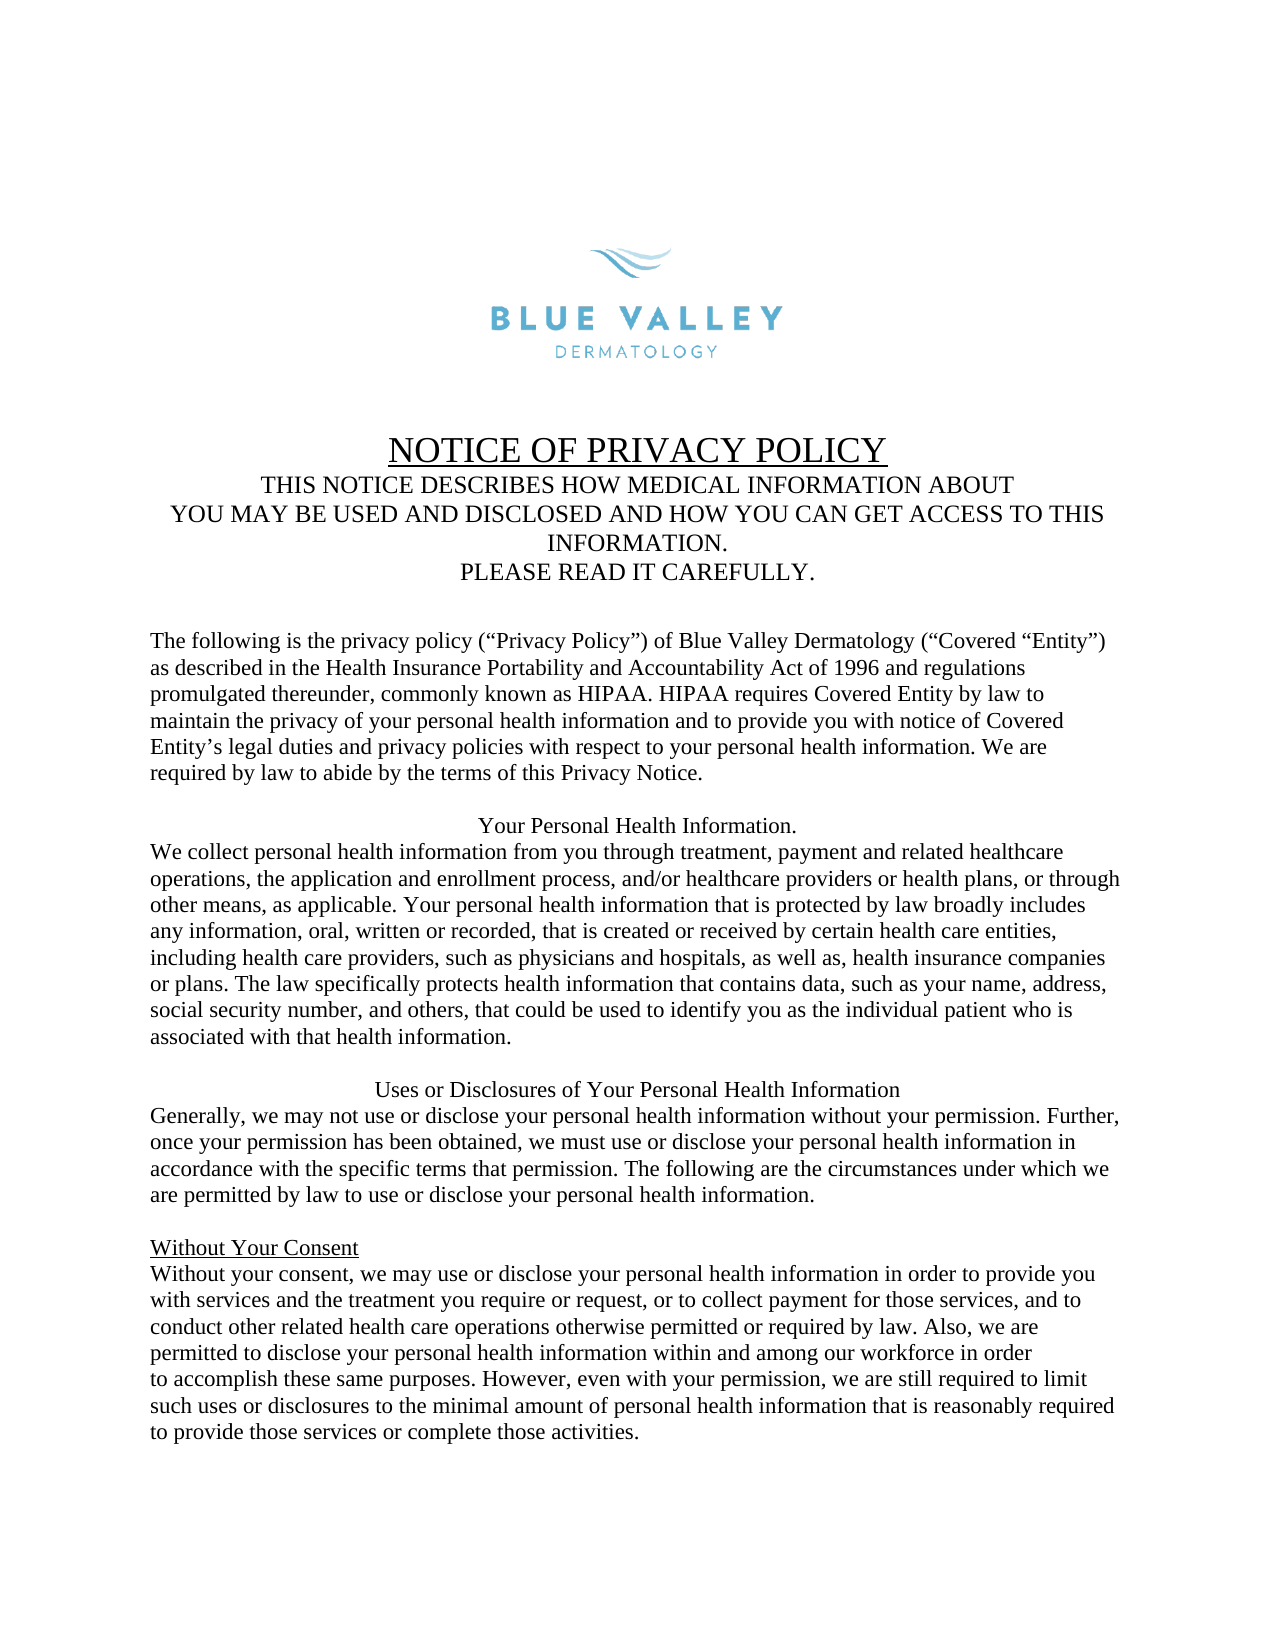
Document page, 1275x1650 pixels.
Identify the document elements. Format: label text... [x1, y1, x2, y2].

text Your Personal Health Information. [150, 812, 1125, 838]
text Without your consent, we may use or disclose your personal health information in order to provide you with services and the treatment you require or request, or to collect payment for those services, and to conduct other related health care operations otherwise permitted or required by law. Also, we are permitted to disclose your personal health information within and among our workforce in order [150, 1260, 1125, 1366]
text to accomplish these same purposes. However, even with your permission, we are still required to limit such uses or disclosures to the minimal amount of personal health information that is reasonably required to provide those services or complete those activities. [150, 1366, 1125, 1444]
text The following is the privacy policy (“Privacy Policy”) of Blue Valley Dermatology (“Covered “Entity”) as described in the Health Insurance Portability and Accountability Act of 1996 and regulations promulgated thereunder, commonly known as HIPAA. HIPAA requires Covered Entity by law to maintain the privacy of your personal health information and to provide you with notice of Covered Entity’s legal duties and privacy policies with respect to your personal health information. We are required by law to abide by the terms of this Privacy Notice. [150, 628, 1125, 786]
text THIS NOTICE DESCRIBES HOW MEDICAL INFORMATION ABOUT [150, 471, 1125, 499]
text Without Your Consent [150, 1234, 1125, 1260]
text YOU MAY BE USED AND DISCLOSED AND HOW YOU CAN GET ACCESS TO THIS INFORMATION. [150, 499, 1125, 557]
text PLEASE READ IT CAREFULLY. [150, 557, 1125, 586]
text NOTICE OF PRIVACY POLICY [150, 429, 1125, 471]
picture [439, 196, 836, 410]
text Generally, we may not use or disclose your personal health information without your permission. Further, once your permission has been obtained, we must use or disclose your personal health information in accordance with the specific terms that permission. The following are the circumstances under which we are permitted by law to use or disclose your personal health information. [150, 1102, 1125, 1207]
text Uses or Disclosures of Your Personal Health Information [150, 1076, 1125, 1102]
text We collect personal health information from you through treatment, payment and related healthcare operations, the application and enrollment process, and/or healthcare providers or health plans, or through other means, as applicable. Your personal health information that is protected by law broadly includes any information, oral, written or recorded, that is created or received by certain health care entities, including health care providers, such as physicians and hospitals, as well as, health insurance companies or plans. The law specifically protects health information that contains data, such as your name, address, social security number, and others, that could be used to identify you as the individual patient who is associated with that health information. [150, 838, 1125, 1049]
